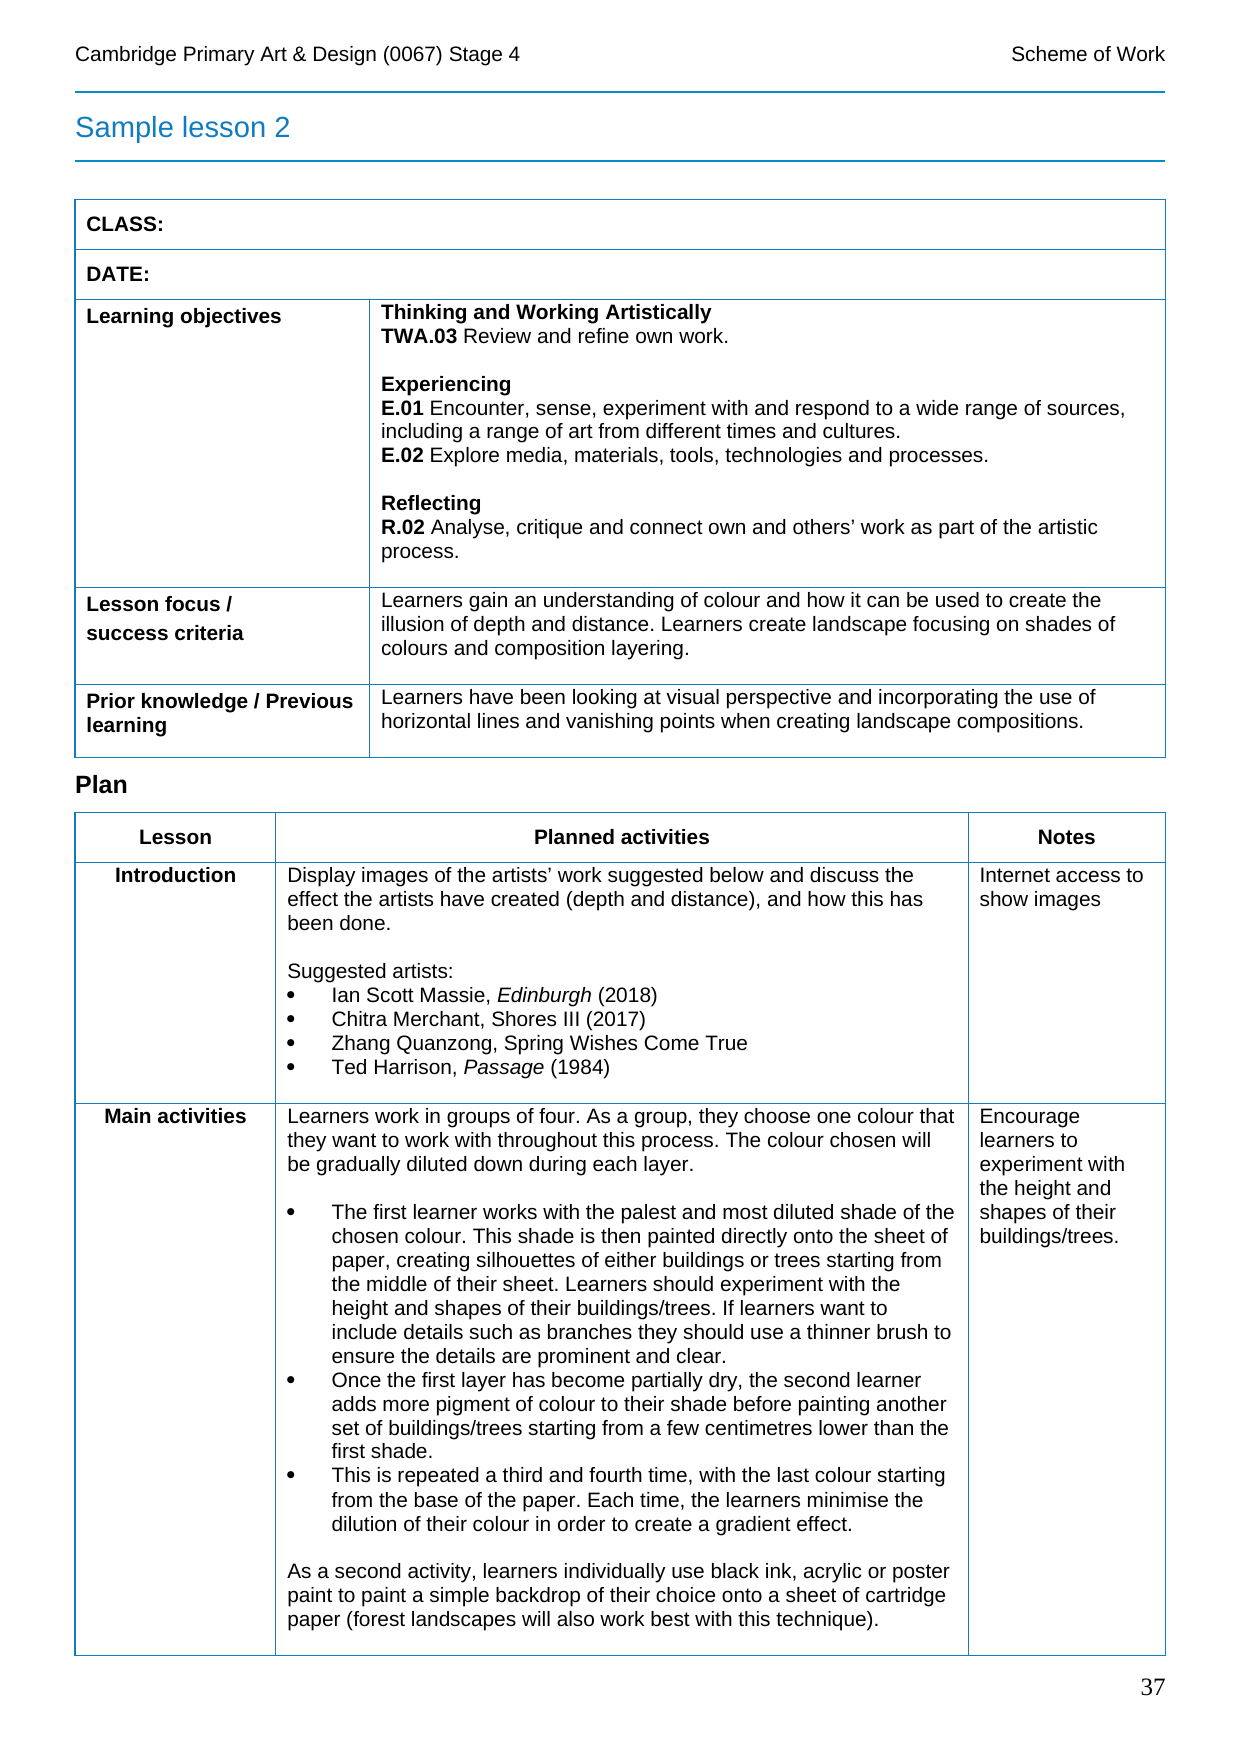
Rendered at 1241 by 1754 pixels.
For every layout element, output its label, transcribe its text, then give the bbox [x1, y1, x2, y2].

table_cell Lesson focus / success criteria [76, 588, 369, 684]
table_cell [276, 1104, 968, 1655]
table_cell Internet access to show images [969, 863, 1165, 1103]
table_header Lesson [76, 813, 275, 862]
table_cell DATE: [76, 250, 1165, 298]
table_cell Introduction [76, 863, 275, 1103]
table_header Notes [969, 813, 1165, 862]
table_cell Learners have been looking at visual perspective and incorporating the use of horizontal lines and vanishing points when creating landscape compositions. [370, 685, 1165, 757]
table_cell Learning objectives [76, 300, 369, 587]
table_cell Thinking and Working Artistically TWA.03 Review and refine own work. Experiencing E.01 Encounter, sense, experiment with and respond to a wide range of sources, including a range of art from different times and cultures. E.02 Explore media, materials, tools, technologies and processes. Reflecting R.02 Analyse, critique and connect own and others’ work as part of the artistic process. [370, 300, 1165, 587]
table_cell Display images of the artists’ work suggested below and discuss the effect the artists have created (depth and distance), and how this has been done. Suggested artists: Ian Scott Massie, Edinburgh (2018) Chitra Merchant, Shores III (2017) Zhang Quanzong, Spring Wishes Come True Ted Harrison, Passage (1984) [276, 863, 968, 1103]
table_cell Learners gain an understanding of colour and how it can be used to create the illusion of depth and distance. Learners create landscape focusing on shades of colours and composition layering. [370, 588, 1165, 684]
table_header Planned activities [276, 813, 968, 862]
text Plan [75, 770, 1165, 799]
table_header CLASS: [76, 200, 1165, 248]
table_cell Main activities [76, 1104, 275, 1655]
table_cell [969, 1104, 1165, 1655]
subtitle Sample lesson 2 [75, 93, 1165, 160]
table_cell Prior knowledge / Previous learning [76, 685, 369, 757]
